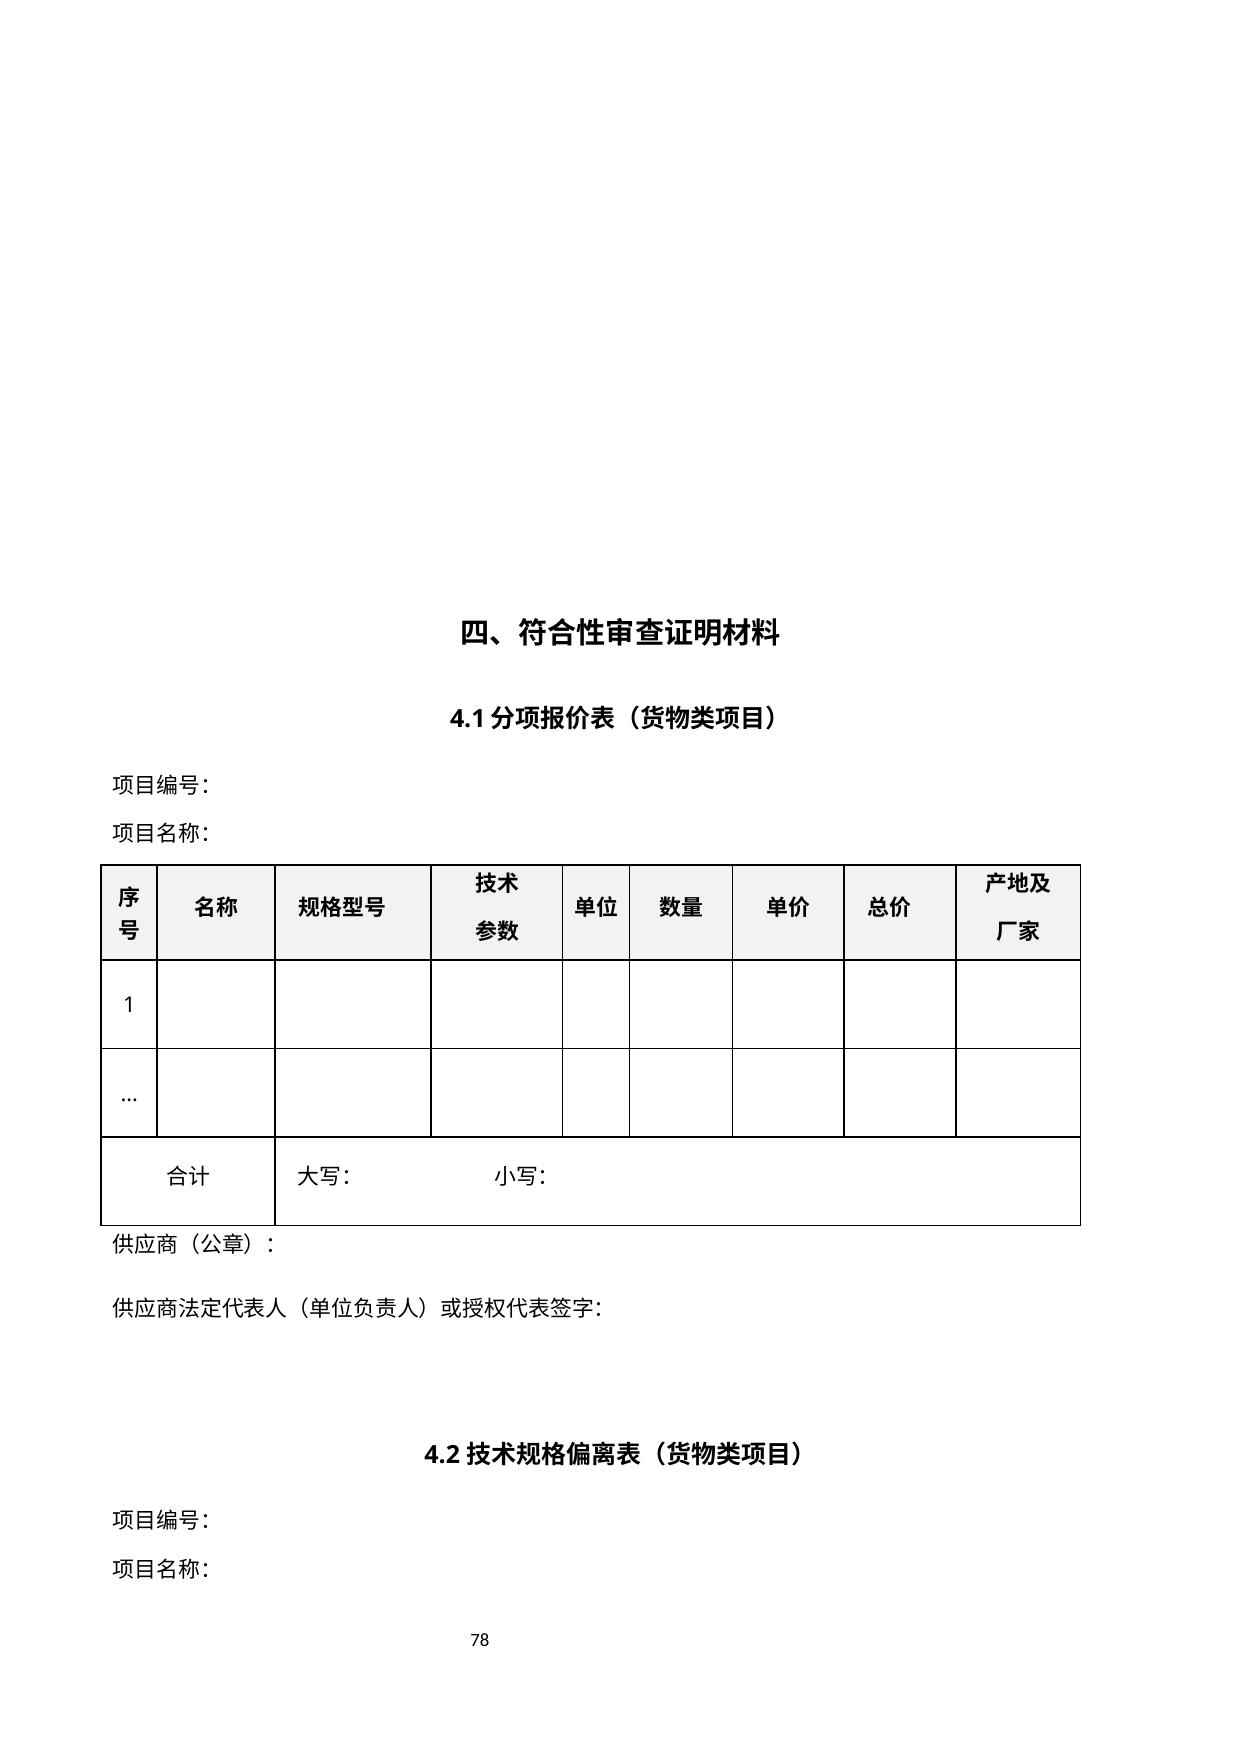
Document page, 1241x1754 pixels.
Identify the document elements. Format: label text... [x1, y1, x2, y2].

table_cell [845, 961, 955, 1047]
text 供应商（公章）： [112, 1226, 1128, 1259]
text 供应商法定代表人（单位负责人）或授权代表签字： [112, 1291, 1128, 1323]
table_cell [733, 961, 843, 1047]
table_cell 1 [102, 961, 156, 1047]
table_header 名称 [158, 866, 274, 959]
table_header 规格型号 [276, 866, 430, 959]
table_header 数量 [630, 866, 732, 959]
table_cell … [102, 1049, 156, 1136]
text 4.2 技术规格偏离表（货物类项目） [112, 1420, 1128, 1485]
table_header 产地及 厂家 [957, 866, 1080, 959]
table_header 总价 [845, 866, 955, 959]
text 项目名称： [112, 816, 1128, 848]
table_cell [957, 1049, 1080, 1136]
table_cell [733, 1049, 843, 1136]
table_cell [563, 961, 629, 1047]
text 项目名称： [112, 1551, 1128, 1584]
table_cell [630, 961, 732, 1047]
table_header 技术 参数 [432, 866, 562, 959]
table_header 序号 [102, 866, 156, 959]
table_header 单价 [733, 866, 843, 959]
table_cell [432, 961, 562, 1047]
table_cell 合计 [102, 1138, 274, 1225]
text 项目编号： [112, 1503, 1128, 1535]
table_cell [158, 1049, 274, 1136]
table_cell [276, 1049, 430, 1136]
text 项目编号： [112, 767, 1128, 800]
table_header 单位 [563, 866, 629, 959]
table_cell [432, 1049, 562, 1136]
text 四、符合性审查证明材料 [112, 598, 1128, 663]
table_cell [957, 961, 1080, 1047]
table_cell [276, 961, 430, 1047]
table_cell [630, 1049, 732, 1136]
table_cell 大写： 小写： [276, 1138, 1080, 1225]
text 4.1分项报价表（货物类项目） [112, 684, 1128, 749]
table_cell [158, 961, 274, 1047]
table_cell [563, 1049, 629, 1136]
table_cell [845, 1049, 955, 1136]
